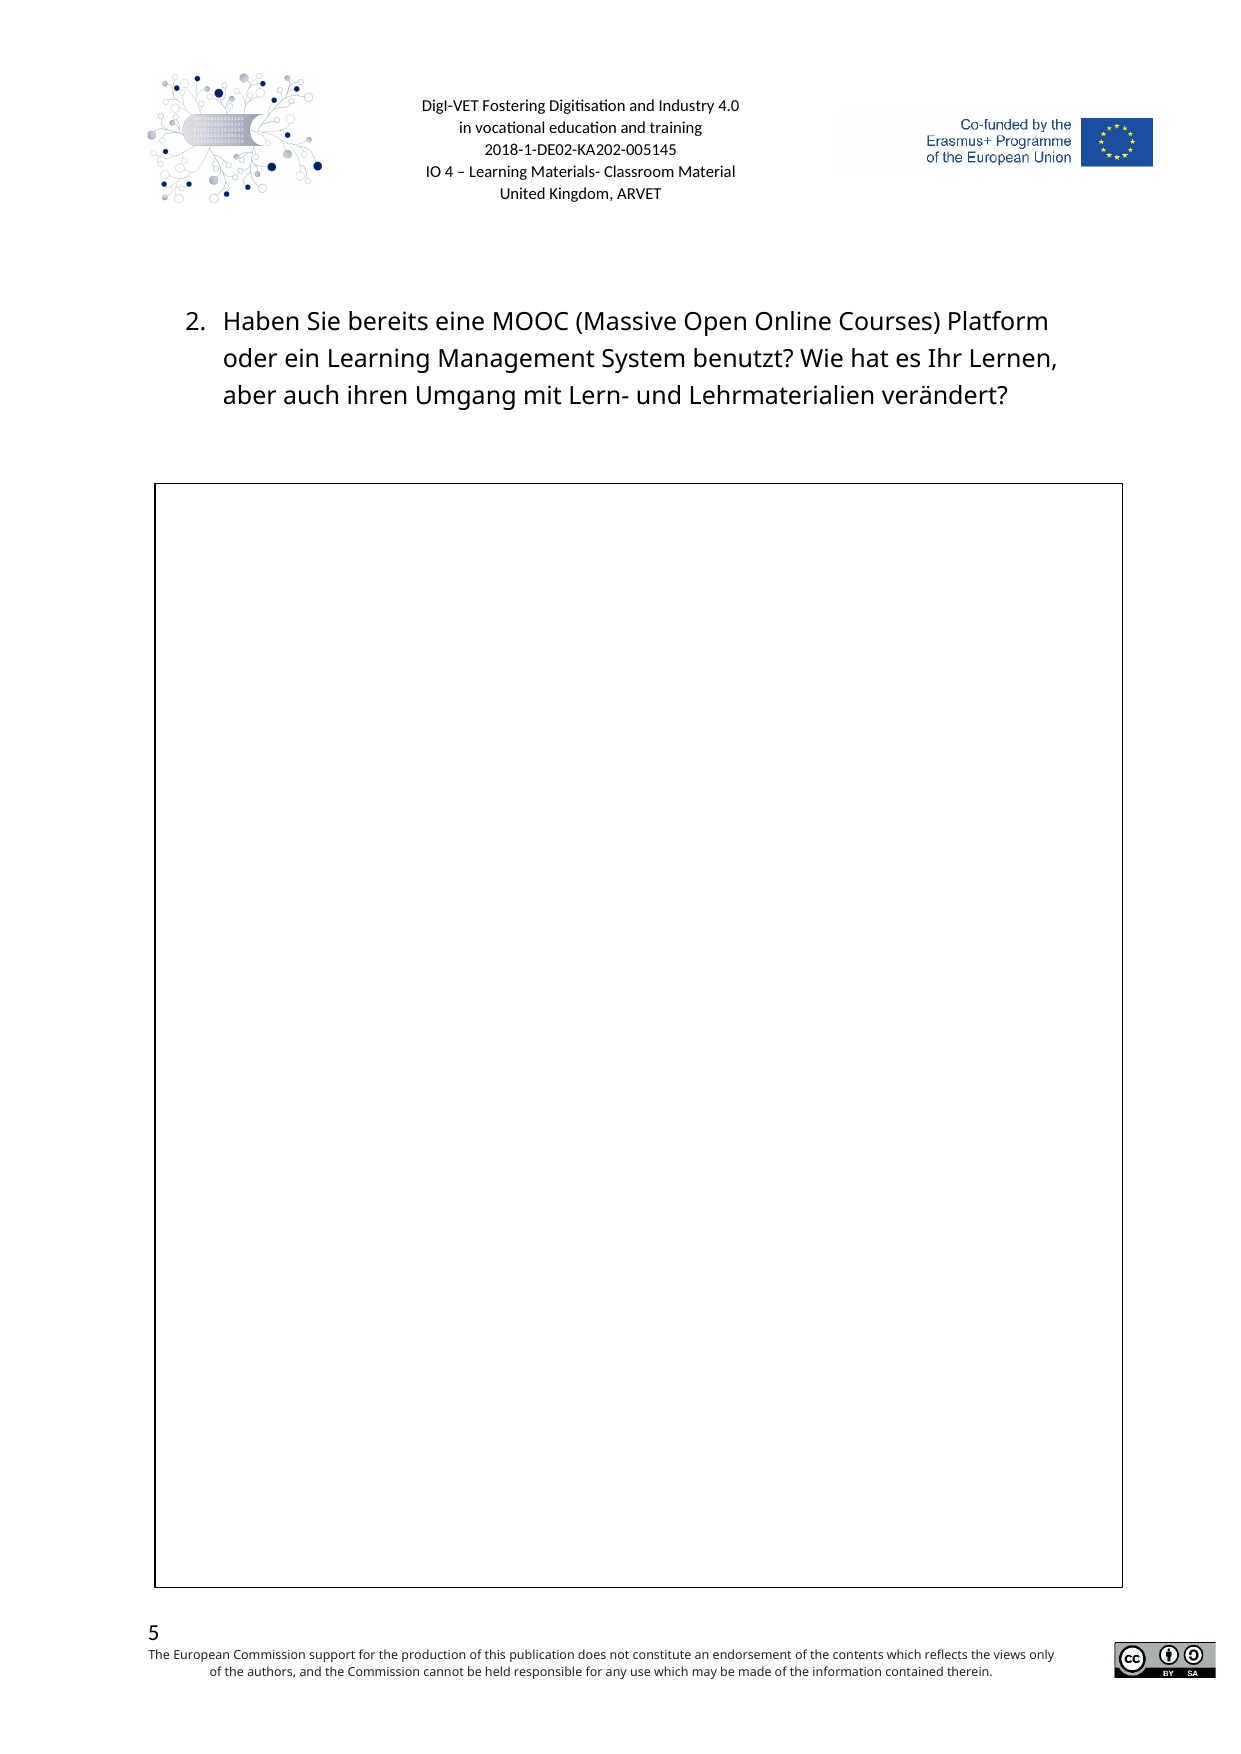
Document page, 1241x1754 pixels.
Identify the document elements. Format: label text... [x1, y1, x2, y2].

picture [835, 105, 1164, 178]
picture [147, 73, 322, 203]
picture [1112, 1639, 1216, 1678]
list Haben Sie bereits eine MOOC (Massive Open Online Courses) Platform oder ein Learning Management System benutzt? Wie hat es Ihr Lernen, aber auch ihren Umgang mit Lern- und Lehrmaterialien verändert? [185, 304, 1093, 411]
